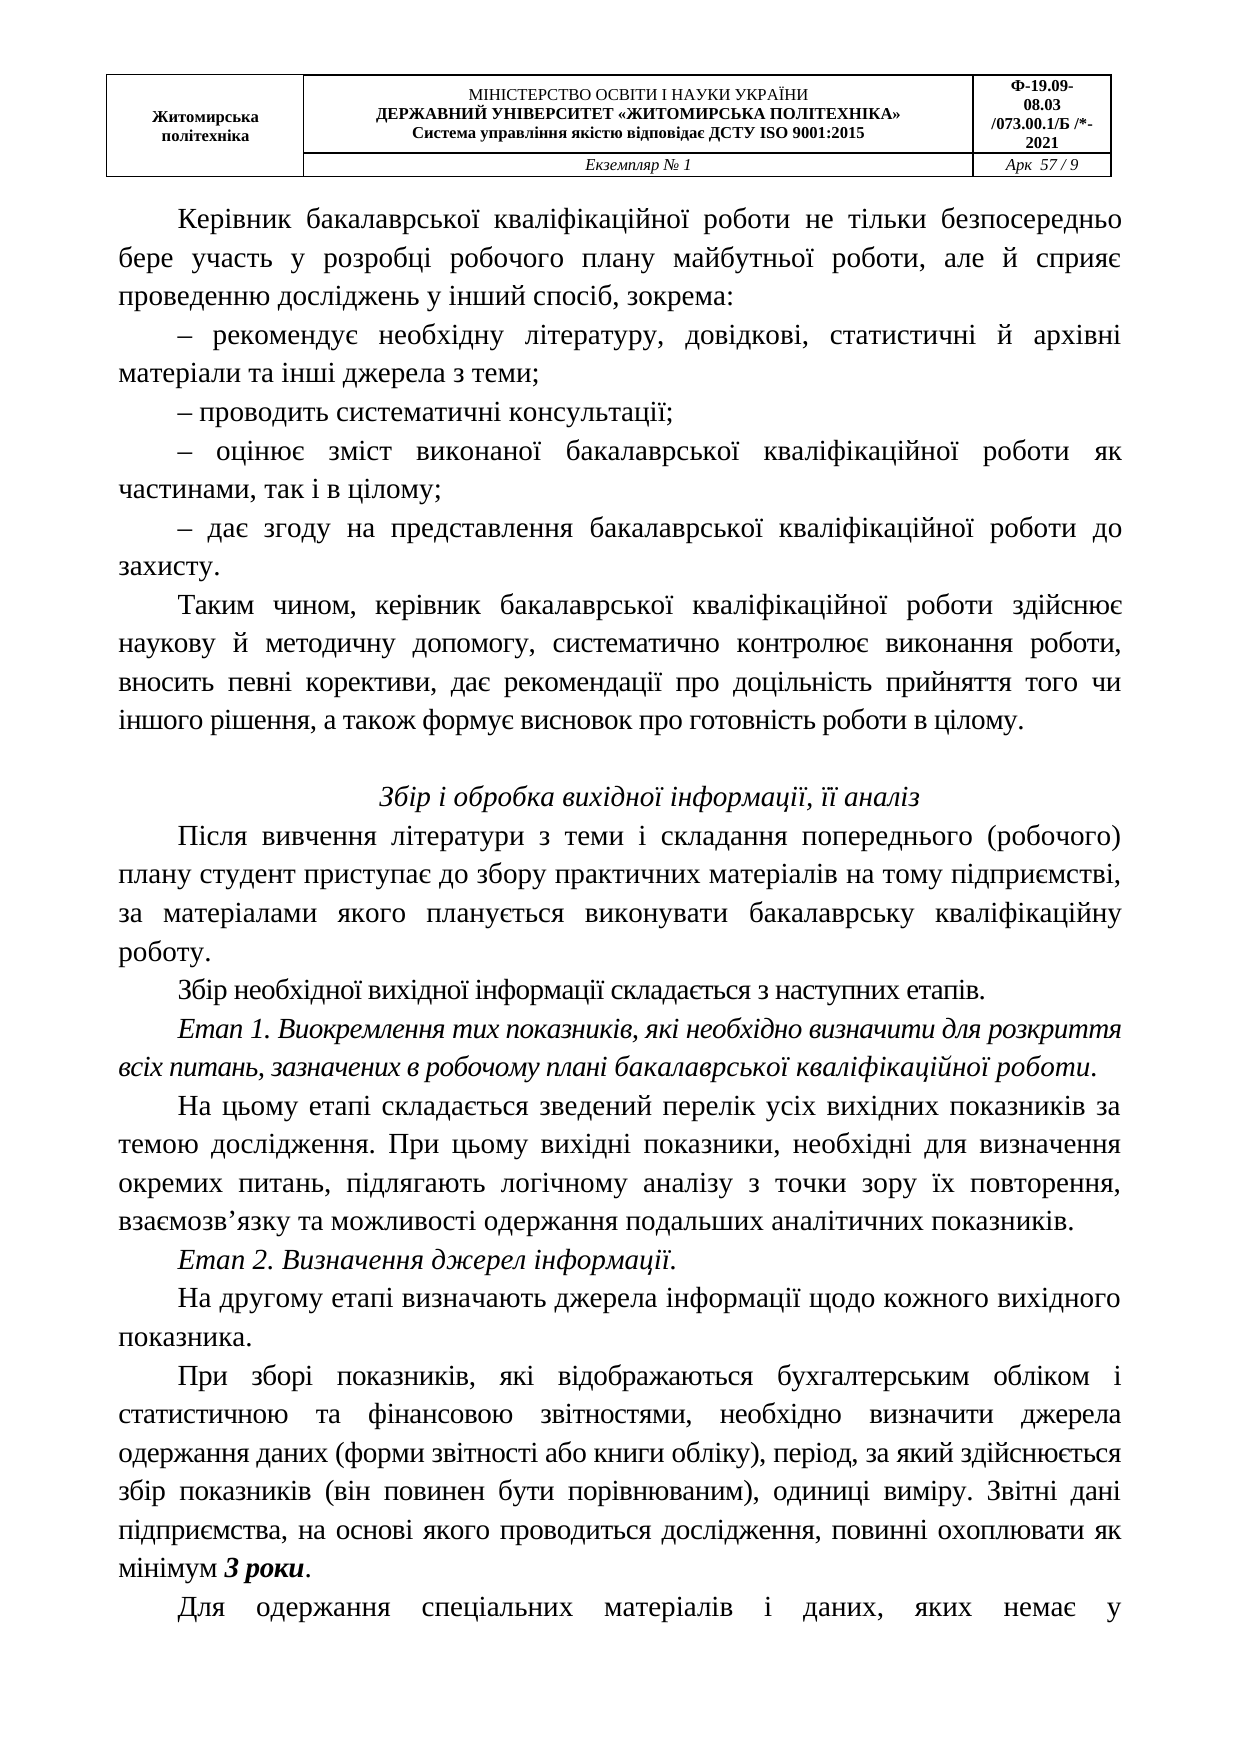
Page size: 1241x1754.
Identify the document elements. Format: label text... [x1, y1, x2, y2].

text Етап 1. Виокремлення тих показників, які необхідно визначити для розкриття всіх питань, зазначених в робочому плані бакалаврської кваліфікаційної роботи. [118, 1011, 1122, 1083]
text Етап 2. Визначення джерел інформації. [118, 1242, 1122, 1276]
text Збір необхідної вихідної інформації складається з наступних етапів. [118, 972, 1122, 1006]
text На цьому етапі складається зведений перелік усіх вихідних показників за темою дослідження. При цьому вихідні показники, необхідні для визначення окремих питань, підлягають логічному аналізу з точки зору їх повторення, взаємозв’язку та можливості одержання подальших аналітичних показників. [118, 1088, 1122, 1237]
text – дає згоду на представлення бакалаврської кваліфікаційної роботи до захисту. [118, 510, 1122, 582]
text Таким чином, керівник бакалаврської кваліфікаційної роботи здійснює наукову й методичну допомогу, систематично контролює виконання роботи, вносить певні корективи, дає рекомендації про доцільність прийняття того чи іншого рішення, а також формує висновок про готовність роботи в цілому. [118, 587, 1122, 736]
text – проводить систематичні консультації; [118, 394, 1122, 428]
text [118, 1589, 1122, 1622]
text – рекомендує необхідну літературу, довідкові, статистичні й архівні матеріали та інші джерела з теми; [118, 317, 1122, 389]
text Збір і обробка вихідної інформації, її аналіз [118, 779, 1122, 813]
text На другому етапі визначають джерела інформації щодо кожного вихідного показника. [118, 1281, 1122, 1353]
text При зборі показників, які відображаються бухгалтерським обліком і статистичною та фінансовою звітностями, необхідно визначити джерела одержання даних (форми звітності або книги обліку), період, за який здійснюється збір показників (він повинен бути порівнюваним), одиниці виміру. Звітні дані підприємства, на основі якого проводиться дослідження, повинні охоплювати як мінімум 3 роки. [118, 1358, 1122, 1584]
text Керівник бакалаврської кваліфікаційної роботи не тільки безпосередньо бере участь у розробці робочого плану майбутньої роботи, але й сприяє проведенню досліджень у інший спосіб, зокрема: [118, 201, 1122, 312]
text – оцінює зміст виконаної бакалаврської кваліфікаційної роботи як частинами, так і в цілому; [118, 433, 1122, 505]
text Після вивчення літератури з теми і складання попереднього (робочого) плану студент приступає до збору практичних матеріалів на тому підприємстві, за матеріалами якого планується виконувати бакалаврську кваліфікаційну роботу. [118, 818, 1122, 967]
